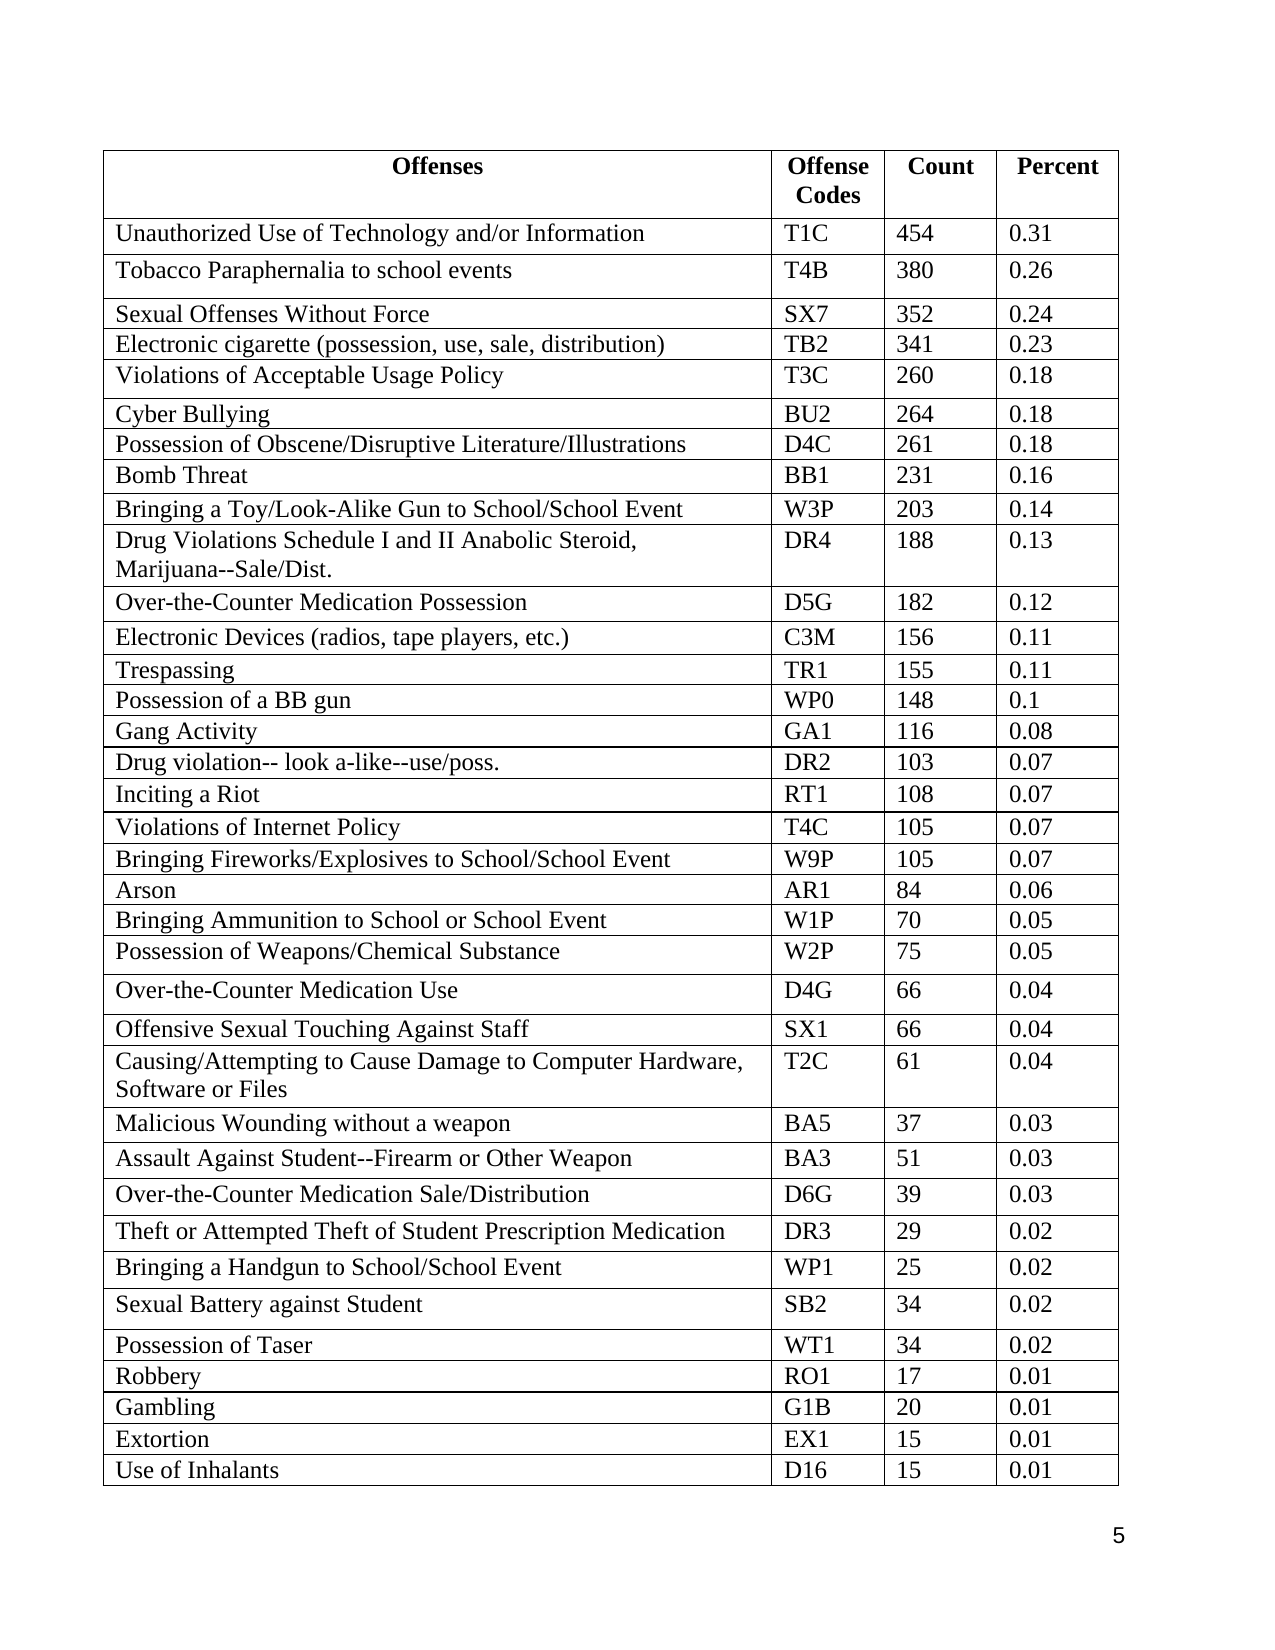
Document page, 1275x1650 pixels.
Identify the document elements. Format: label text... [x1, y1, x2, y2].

table_cell 0.16 [997, 460, 1118, 493]
table_cell SX7 [772, 299, 884, 328]
table_cell Over-the-Counter Medication Use [104, 975, 771, 1013]
table_cell Gang Activity [104, 716, 771, 746]
table_cell 188 [885, 525, 996, 586]
table_cell 61 [885, 1046, 996, 1107]
table_cell Theft or Attempted Theft of Student Prescription Medication [104, 1216, 771, 1251]
table_cell 0.05 [997, 936, 1118, 974]
table_cell 0.01 [997, 1393, 1118, 1423]
table_cell Possession of Weapons/Chemical Substance [104, 936, 771, 974]
table_cell 108 [885, 779, 996, 811]
table_cell 39 [885, 1179, 996, 1215]
table_cell 17 [885, 1361, 996, 1391]
table_cell 0.02 [997, 1289, 1118, 1329]
table_cell 15 [885, 1455, 996, 1485]
table_cell Over-the-Counter Medication Sale/Distribution [104, 1179, 771, 1215]
table_cell GA1 [772, 716, 884, 746]
table_cell Violations of Internet Policy [104, 813, 771, 843]
table_cell 0.01 [997, 1455, 1118, 1485]
table_cell Bringing a Toy/Look-Alike Gun to School/School Event [104, 494, 771, 524]
table_cell 0.08 [997, 716, 1118, 746]
table_cell T3C [772, 360, 884, 398]
table_cell Extortion [104, 1424, 771, 1454]
table_cell 231 [885, 460, 996, 493]
table_cell Trespassing [104, 655, 771, 684]
table_cell Drug Violations Schedule I and II Anabolic Steroid, Marijuana--Sale/Dist. [104, 525, 771, 586]
table_cell TR1 [772, 655, 884, 684]
table_cell 0.04 [997, 1015, 1118, 1045]
table_cell 352 [885, 299, 996, 328]
table_cell DR3 [772, 1216, 884, 1251]
table_cell 0.07 [997, 844, 1118, 874]
table_cell 0.14 [997, 494, 1118, 524]
table_cell Offensive Sexual Touching Against Staff [104, 1015, 771, 1045]
table_cell WP0 [772, 685, 884, 715]
table_cell 0.06 [997, 875, 1118, 904]
table_cell 0.18 [997, 360, 1118, 398]
table_cell W9P [772, 844, 884, 874]
table_cell 0.11 [997, 655, 1118, 684]
table_cell 0.02 [997, 1252, 1118, 1288]
table_cell AR1 [772, 875, 884, 904]
table_cell WP1 [772, 1252, 884, 1288]
table_cell Causing/Attempting to Cause Damage to Computer Hardware, Software or Files [104, 1046, 771, 1107]
table_cell 116 [885, 716, 996, 746]
table_cell Sexual Battery against Student [104, 1289, 771, 1329]
table_cell 0.02 [997, 1216, 1118, 1251]
table_cell 260 [885, 360, 996, 398]
table_cell 105 [885, 844, 996, 874]
table_cell BA5 [772, 1108, 884, 1142]
table_cell 75 [885, 936, 996, 974]
table_cell 264 [885, 399, 996, 428]
table_cell 0.05 [997, 905, 1118, 935]
table_cell 182 [885, 587, 996, 621]
table_cell Violations of Acceptable Usage Policy [104, 360, 771, 398]
table_cell 0.12 [997, 587, 1118, 621]
table_cell DR2 [772, 748, 884, 778]
table_cell W2P [772, 936, 884, 974]
table_cell T4B [772, 255, 884, 298]
table_cell 0.04 [997, 1046, 1118, 1107]
table_cell 0.04 [997, 975, 1118, 1013]
table_cell 148 [885, 685, 996, 715]
table_cell D16 [772, 1455, 884, 1485]
table_cell SB2 [772, 1289, 884, 1329]
table_cell EX1 [772, 1424, 884, 1454]
table_cell Sexual Offenses Without Force [104, 299, 771, 328]
table_cell Possession of a BB gun [104, 685, 771, 715]
table_cell 70 [885, 905, 996, 935]
table_cell RO1 [772, 1361, 884, 1391]
table_cell 156 [885, 622, 996, 654]
table_cell 0.23 [997, 329, 1118, 359]
table_cell 20 [885, 1393, 996, 1423]
table_cell 34 [885, 1330, 996, 1360]
table_cell 0.03 [997, 1108, 1118, 1142]
table_cell Electronic Devices (radios, tape players, etc.) [104, 622, 771, 654]
table_cell 0.18 [997, 399, 1118, 428]
table_cell Gambling [104, 1393, 771, 1423]
table_cell T4C [772, 813, 884, 843]
table_cell Possession of Obscene/Disruptive Literature/Illustrations [104, 429, 771, 459]
table_cell Inciting a Riot [104, 779, 771, 811]
table_cell 0.1 [997, 685, 1118, 715]
table_cell Over-the-Counter Medication Possession [104, 587, 771, 621]
table_cell Bomb Threat [104, 460, 771, 493]
table_cell Tobacco Paraphernalia to school events [104, 255, 771, 298]
table_header Offense Codes [772, 151, 884, 217]
table_cell 261 [885, 429, 996, 459]
table_cell 25 [885, 1252, 996, 1288]
table_cell 0.07 [997, 748, 1118, 778]
table_cell D4G [772, 975, 884, 1013]
table_cell TB2 [772, 329, 884, 359]
table_cell SX1 [772, 1015, 884, 1045]
table_cell 0.18 [997, 429, 1118, 459]
table_cell Electronic cigarette (possession, use, sale, distribution) [104, 329, 771, 359]
table_cell 0.31 [997, 219, 1118, 254]
table_cell 0.26 [997, 255, 1118, 298]
table_header Percent [997, 151, 1118, 217]
table_cell BU2 [772, 399, 884, 428]
table_cell 0.03 [997, 1143, 1118, 1178]
table_cell 15 [885, 1424, 996, 1454]
table_cell T2C [772, 1046, 884, 1107]
table_cell C3M [772, 622, 884, 654]
table_cell T1C [772, 219, 884, 254]
table_cell 0.11 [997, 622, 1118, 654]
table_cell 0.01 [997, 1361, 1118, 1391]
table_header Count [885, 151, 996, 217]
table_cell 155 [885, 655, 996, 684]
table_cell 0.24 [997, 299, 1118, 328]
table_cell WT1 [772, 1330, 884, 1360]
table_cell D5G [772, 587, 884, 621]
table_cell 34 [885, 1289, 996, 1329]
table_cell 341 [885, 329, 996, 359]
table_cell Assault Against Student--Firearm or Other Weapon [104, 1143, 771, 1178]
table_cell W3P [772, 494, 884, 524]
table_cell BA3 [772, 1143, 884, 1178]
table_cell G1B [772, 1393, 884, 1423]
table_cell 37 [885, 1108, 996, 1142]
table_cell DR4 [772, 525, 884, 586]
table_cell 0.03 [997, 1179, 1118, 1215]
table_cell Cyber Bullying [104, 399, 771, 428]
table_cell 105 [885, 813, 996, 843]
table_cell Possession of Taser [104, 1330, 771, 1360]
table_cell Unauthorized Use of Technology and/or Information [104, 219, 771, 254]
table_cell Use of Inhalants [104, 1455, 771, 1485]
table_cell Drug violation-- look a-like--use/poss. [104, 748, 771, 778]
table_cell 84 [885, 875, 996, 904]
table_cell 66 [885, 1015, 996, 1045]
table_cell Arson [104, 875, 771, 904]
table_cell W1P [772, 905, 884, 935]
table_cell Bringing a Handgun to School/School Event [104, 1252, 771, 1288]
table_cell 0.07 [997, 779, 1118, 811]
table_cell 380 [885, 255, 996, 298]
table_cell D4C [772, 429, 884, 459]
table_cell 203 [885, 494, 996, 524]
table_cell 0.02 [997, 1330, 1118, 1360]
table_cell D6G [772, 1179, 884, 1215]
table_cell Bringing Ammunition to School or School Event [104, 905, 771, 935]
table_cell 0.01 [997, 1424, 1118, 1454]
table_header Offenses [104, 151, 771, 217]
table_cell RT1 [772, 779, 884, 811]
table_cell Bringing Fireworks/Explosives to School/School Event [104, 844, 771, 874]
table_cell 0.07 [997, 813, 1118, 843]
table_cell Malicious Wounding without a weapon [104, 1108, 771, 1142]
table_cell 103 [885, 748, 996, 778]
table_cell BB1 [772, 460, 884, 493]
table_cell Robbery [104, 1361, 771, 1391]
table_cell 29 [885, 1216, 996, 1251]
table_cell 51 [885, 1143, 996, 1178]
table_cell 454 [885, 219, 996, 254]
table_cell 0.13 [997, 525, 1118, 586]
table_cell 66 [885, 975, 996, 1013]
